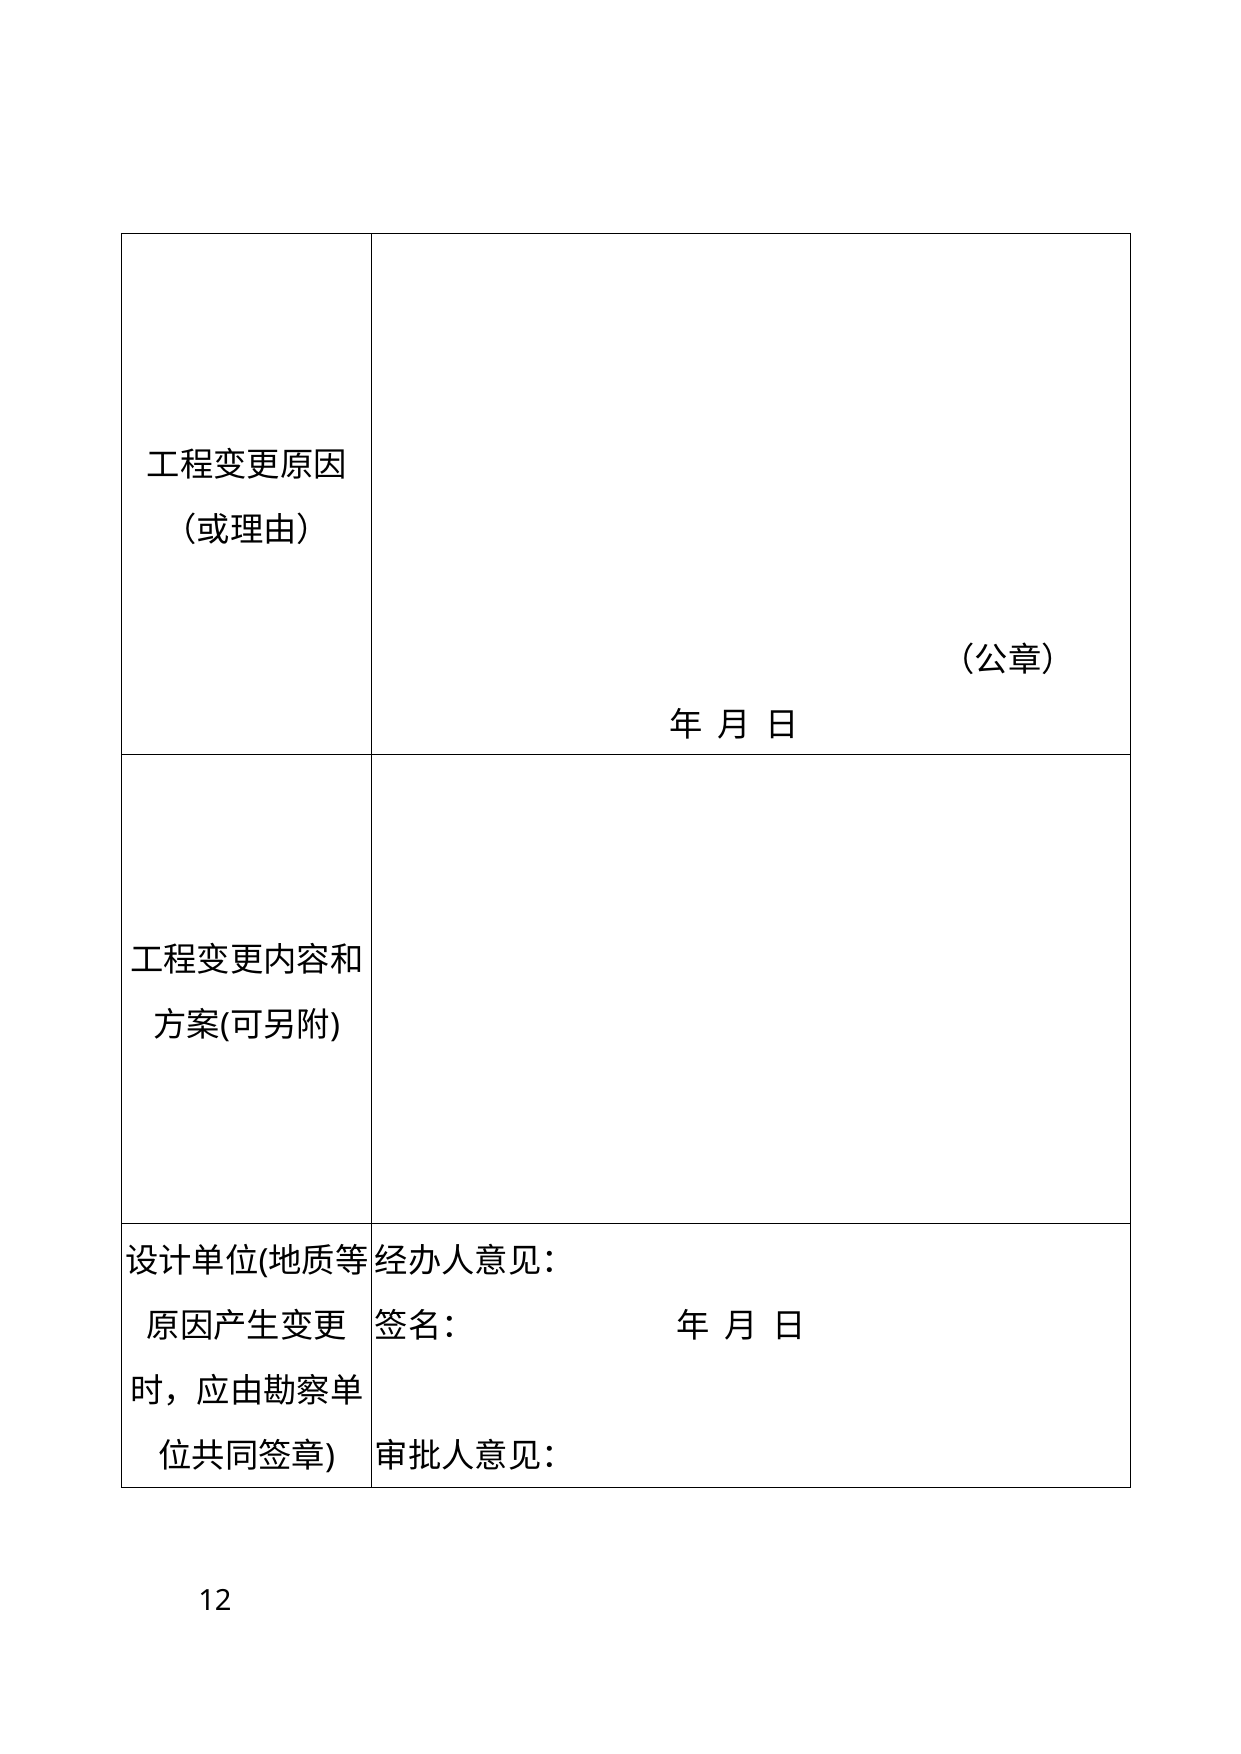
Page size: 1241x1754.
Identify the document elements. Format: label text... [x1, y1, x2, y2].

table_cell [122, 1224, 371, 1487]
table_cell [372, 755, 1130, 1223]
table_cell 工程变更内容和方案(可另附) [122, 755, 371, 1223]
table_cell 工程变更原因（或理由） [122, 234, 371, 754]
table_cell （公章） 年 月 日 [372, 234, 1130, 754]
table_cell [372, 1224, 1130, 1487]
